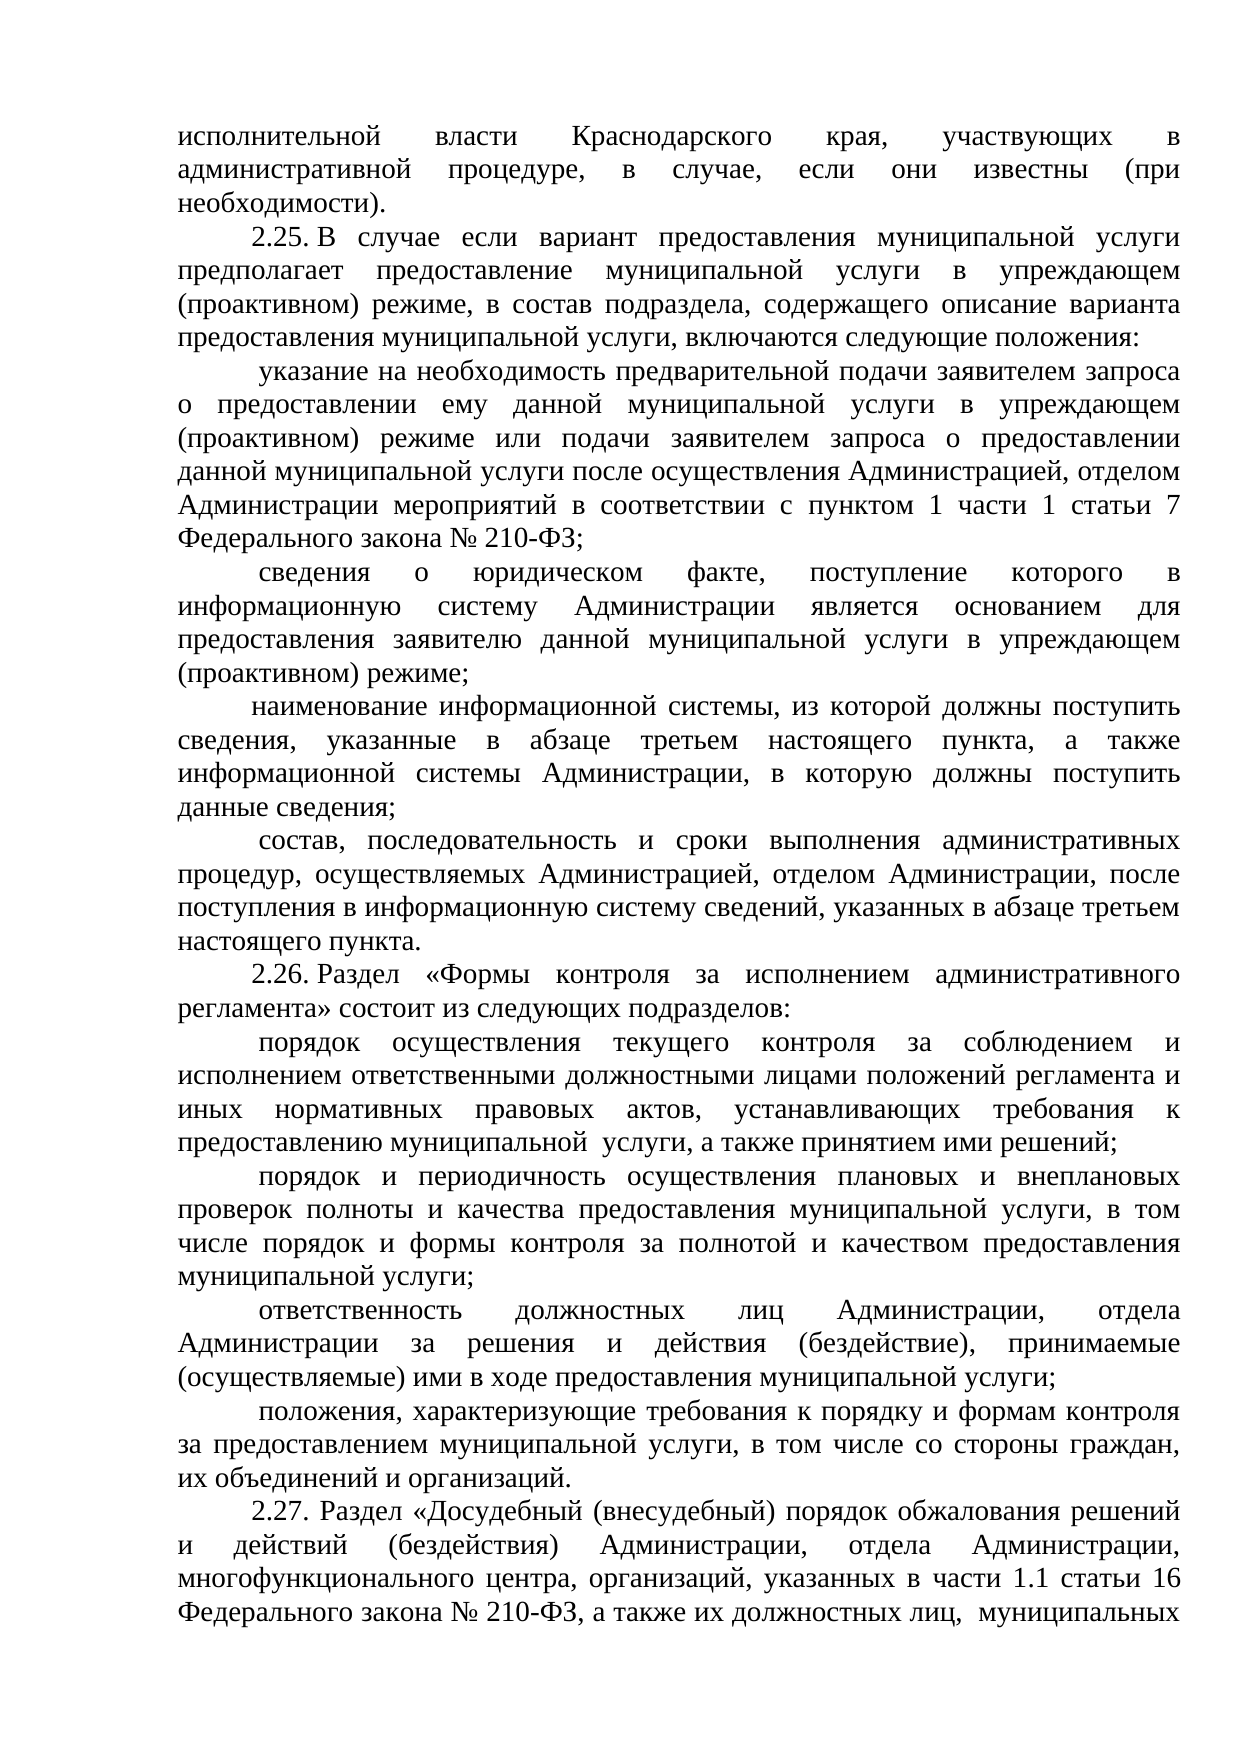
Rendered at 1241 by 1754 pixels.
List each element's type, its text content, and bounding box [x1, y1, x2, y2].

text порядок и периодичность осуществления плановых и внеплановых проверок полноты и качества предоставления муниципальной услуги, в том числе порядок и формы контроля за полнотой и качеством предоставления муниципальной услуги; [177, 1158, 1181, 1292]
text 2.25. В случае если вариант предоставления муниципальной услуги предполагает предоставление муниципальной услуги в упреждающем (проактивном) режиме, в состав подраздела, содержащего описание варианта предоставления муниципальной услуги, включаются следующие положения: [177, 219, 1181, 353]
text наименование информационной системы, из которой должны поступить сведения, указанные в абзаце третьем настоящего пункта, а также информационной системы Администрации, в которую должны поступить данные сведения; [177, 688, 1181, 822]
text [177, 118, 1181, 219]
text порядок осуществления текущего контроля за соблюдением и исполнением ответственными должностными лицами положений регламента и иных нормативных правовых актов, устанавливающих требования к предоставлению муниципальной услуги, а также принятием ими решений; [177, 1024, 1181, 1158]
text ответственность должностных лиц Администрации, отдела Администрации за решения и действия (бездействие), принимаемые (осуществляемые) ими в ходе предоставления муниципальной услуги; [177, 1292, 1181, 1393]
text сведения о юридическом факте, поступление которого в информационную систему Администрации является основанием для предоставления заявителю данной муниципальной услуги в упреждающем (проактивном) режиме; [177, 554, 1181, 688]
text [177, 1493, 1181, 1627]
text положения, характеризующие требования к порядку и формам контроля за предоставлением муниципальной услуги, в том числе со стороны граждан, их объединений и организаций. [177, 1393, 1181, 1493]
text указание на необходимость предварительной подачи заявителем запроса о предоставлении ему данной муниципальной услуги в упреждающем (проактивном) режиме или подачи заявителем запроса о предоставлении данной муниципальной услуги после осуществления Администрацией, отделом Администрации мероприятий в соответствии с пунктом 1 части 1 статьи 7 Федерального закона № 210-ФЗ; [177, 353, 1181, 554]
text состав, последовательность и сроки выполнения административных процедур, осуществляемых Администрацией, отделом Администрации, после поступления в информационную систему сведений, указанных в абзаце третьем настоящего пункта. [177, 822, 1181, 957]
text 2.26. Раздел «Формы контроля за исполнением административного регламента» состоит из следующих подразделов: [177, 957, 1181, 1024]
